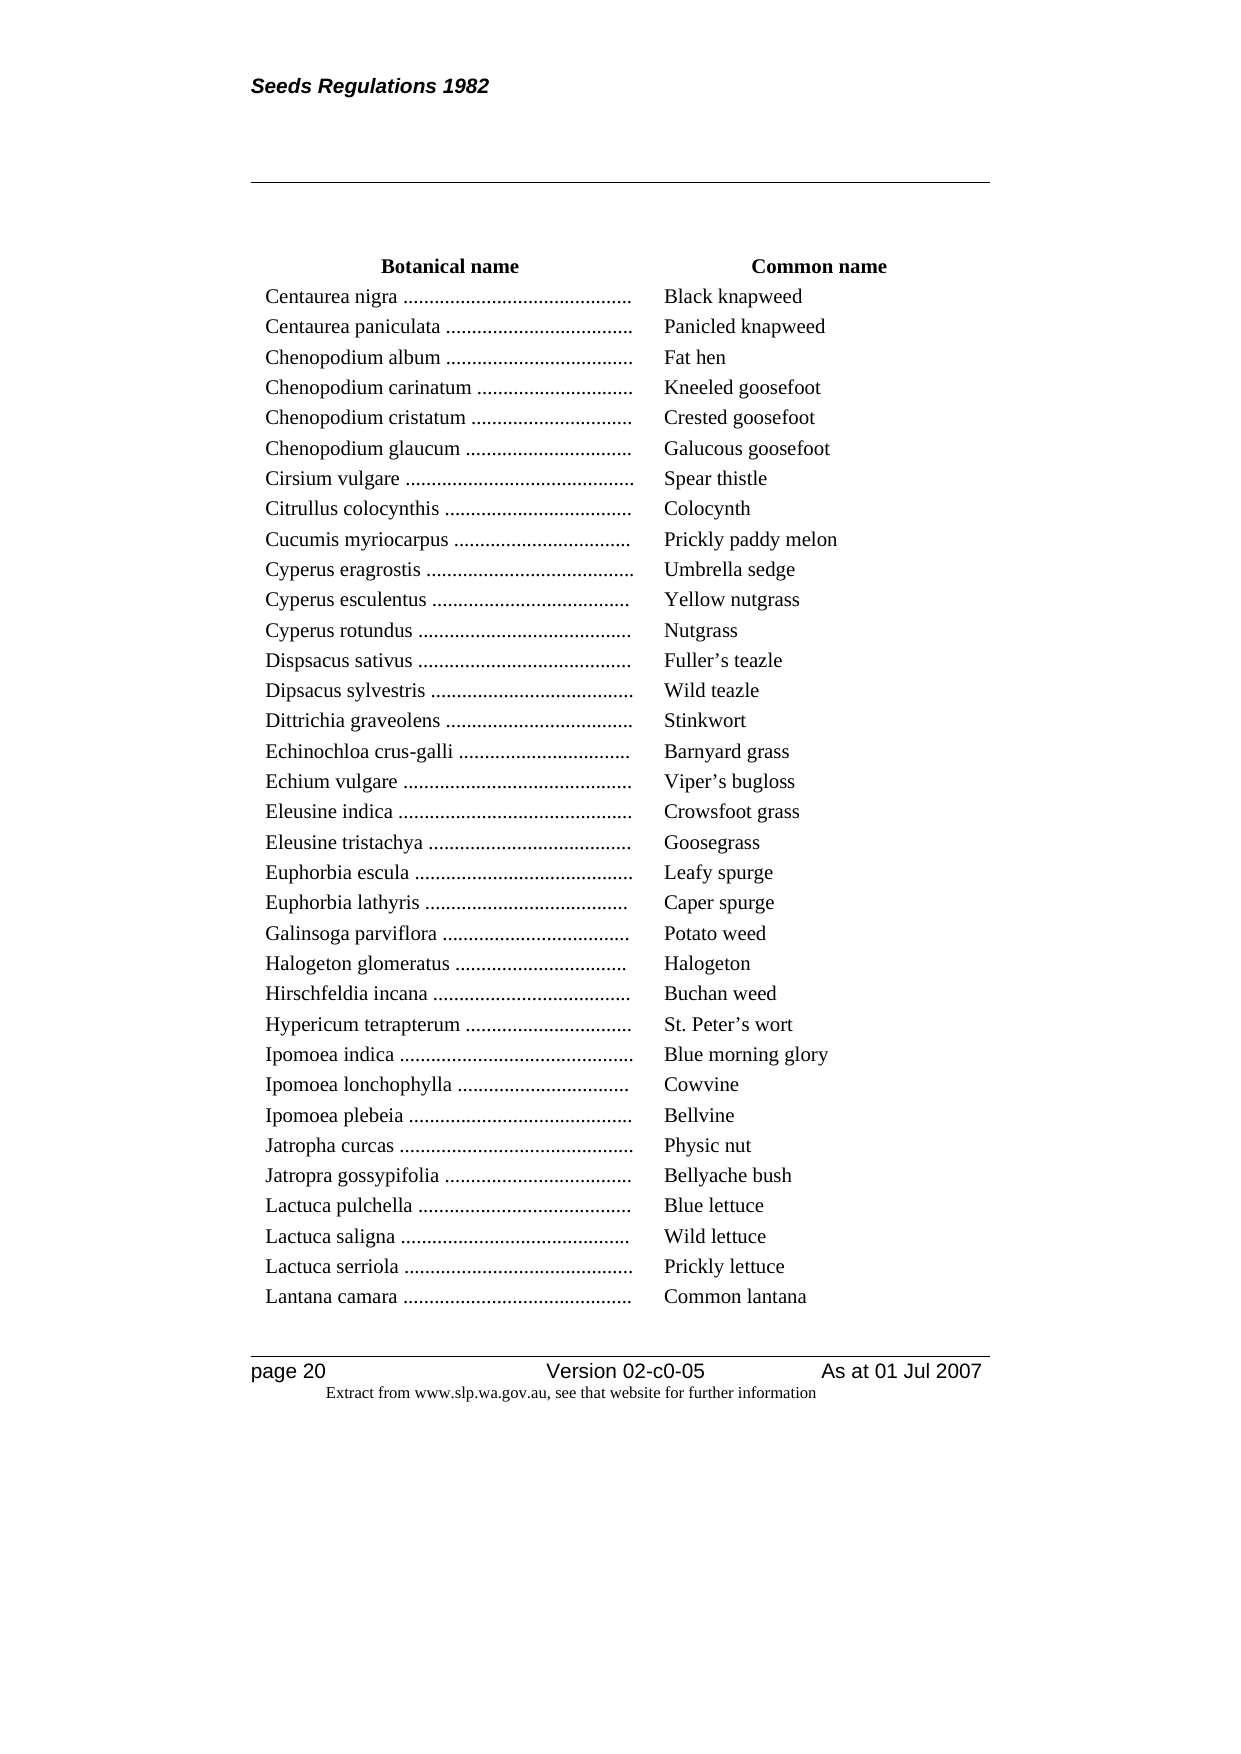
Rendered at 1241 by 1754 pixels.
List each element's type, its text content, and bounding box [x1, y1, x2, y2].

table_cell Echium vulgare ............................................ [251, 763, 649, 793]
table_cell Physic nut [649, 1127, 989, 1157]
table_cell Wild teazle [649, 672, 989, 702]
table_cell Chenopodium glaucum ................................ [251, 429, 649, 460]
table_cell Viper’s bugloss [649, 763, 989, 793]
table_cell Bellvine [649, 1096, 989, 1127]
table_cell Galucous goosefoot [649, 429, 989, 460]
table_cell Panicled knapweed [649, 308, 989, 338]
table_cell Blue lettuce [649, 1187, 989, 1217]
table_cell Chenopodium album .................................... [251, 339, 649, 369]
table_cell Kneeled goosefoot [649, 369, 989, 399]
table_cell Galinsoga parviflora .................................... [251, 914, 649, 945]
table_cell Ipomoea indica ............................................. [251, 1036, 649, 1066]
table_cell Fat hen [649, 339, 989, 369]
table_cell Buchan weed [649, 975, 989, 1005]
table_cell Halogeton [649, 945, 989, 975]
table_cell Dittrichia graveolens .................................... [251, 702, 649, 732]
table_header Botanical name [251, 248, 649, 278]
table_cell Centaurea paniculata .................................... [251, 308, 649, 338]
table_cell Euphorbia escula .......................................... [251, 854, 649, 884]
table_cell Bellyache bush [649, 1157, 989, 1187]
table_cell Echinochloa crus-galli ................................. [251, 733, 649, 763]
table_cell Wild lettuce [649, 1218, 989, 1248]
table_cell Nutgrass [649, 611, 989, 642]
table_cell Eleusine indica ............................................. [251, 793, 649, 823]
table_cell Cucumis myriocarpus .................................. [251, 520, 649, 551]
table_cell Potato weed [649, 914, 989, 945]
table_cell Chenopodium carinatum .............................. [251, 369, 649, 399]
table_cell Centaurea nigra ............................................ [251, 278, 649, 308]
table_cell Lantana camara ............................................ [251, 1278, 649, 1308]
table_cell Yellow nutgrass [649, 581, 989, 611]
table_header Common name [649, 248, 989, 278]
table_cell Dipsacus sylvestris ....................................... [251, 672, 649, 702]
table_cell Cyperus esculentus ...................................... [251, 581, 649, 611]
table_cell Black knapweed [649, 278, 989, 308]
table_cell Crested goosefoot [649, 399, 989, 429]
table_cell Euphorbia lathyris ....................................... [251, 884, 649, 914]
table_cell Citrullus colocynthis .................................... [251, 490, 649, 520]
table_cell Lactuca saligna ............................................ [251, 1218, 649, 1248]
table_cell Chenopodium cristatum ............................... [251, 399, 649, 429]
table_cell Lactuca serriola ............................................ [251, 1248, 649, 1278]
table_cell Halogeton glomeratus ................................. [251, 945, 649, 975]
table_cell Blue morning glory [649, 1036, 989, 1066]
table_cell Common lantana [649, 1278, 989, 1308]
table_cell Cyperus rotundus ......................................... [251, 611, 649, 642]
table_cell Lactuca pulchella ......................................... [251, 1187, 649, 1217]
table_cell Cowvine [649, 1066, 989, 1096]
table_cell Barnyard grass [649, 733, 989, 763]
table_cell Prickly lettuce [649, 1248, 989, 1278]
table_cell Fuller’s teazle [649, 642, 989, 672]
table_cell Caper spurge [649, 884, 989, 914]
table_cell St. Peter’s wort [649, 1005, 989, 1036]
table_cell Prickly paddy melon [649, 520, 989, 551]
table_cell Hypericum tetrapterum ................................ [251, 1005, 649, 1036]
table_cell Colocynth [649, 490, 989, 520]
table_cell Jatropra gossypifolia .................................... [251, 1157, 649, 1187]
table_cell Hirschfeldia incana ...................................... [251, 975, 649, 1005]
table_cell Stinkwort [649, 702, 989, 732]
table_cell Jatropha curcas ............................................. [251, 1127, 649, 1157]
table_cell Goosegrass [649, 824, 989, 854]
table_cell Ipomoea plebeia ........................................... [251, 1096, 649, 1127]
table_cell Leafy spurge [649, 854, 989, 884]
table_cell Cirsium vulgare ............................................ [251, 460, 649, 490]
table_cell Cyperus eragrostis ........................................ [251, 551, 649, 581]
table_cell Crowsfoot grass [649, 793, 989, 823]
table_cell Dispsacus sativus ......................................... [251, 642, 649, 672]
table_cell Spear thistle [649, 460, 989, 490]
table_cell Eleusine tristachya ....................................... [251, 824, 649, 854]
table_cell Ipomoea lonchophylla ................................. [251, 1066, 649, 1096]
table_cell Umbrella sedge [649, 551, 989, 581]
